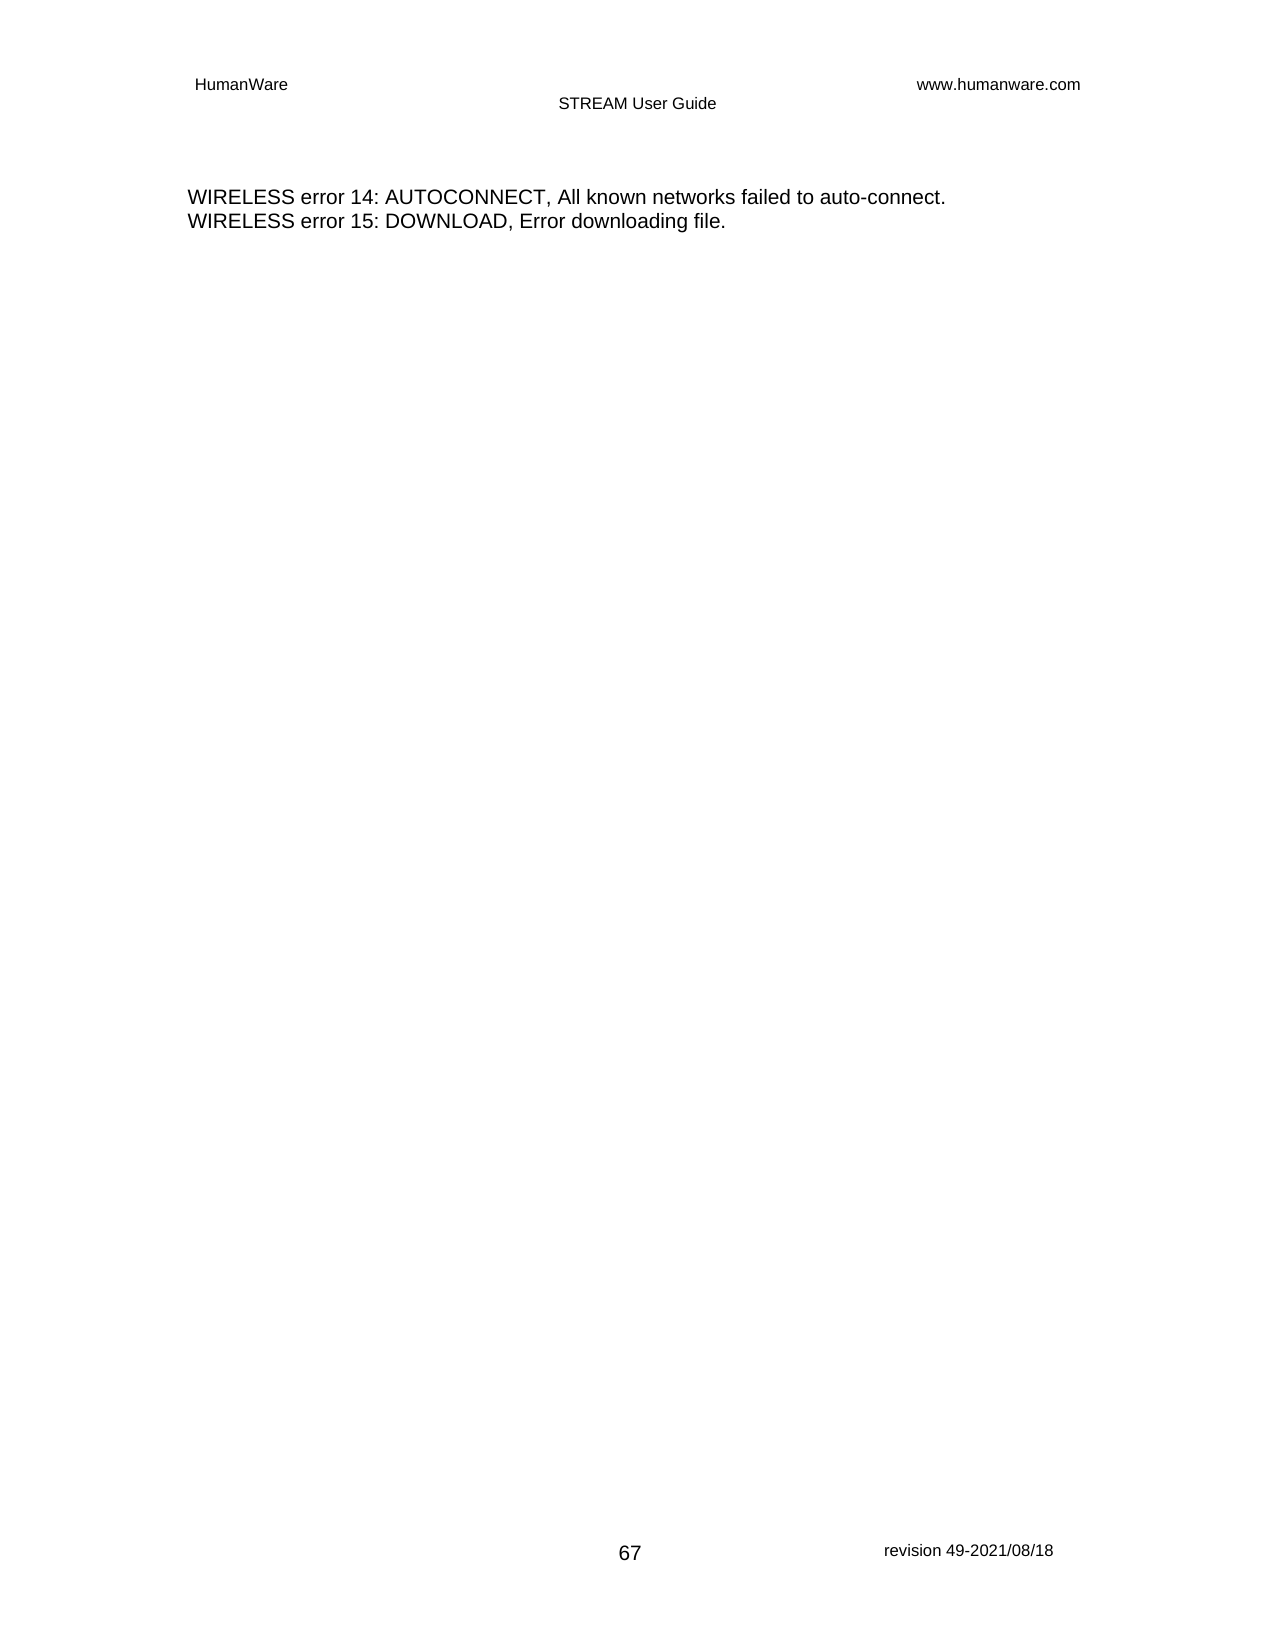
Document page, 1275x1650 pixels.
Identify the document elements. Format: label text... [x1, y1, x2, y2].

text WIRELESS error 15: DOWNLOAD, Error downloading file. [187, 209, 1088, 233]
text WIRELESS error 14: AUTOCONNECT, All known networks failed to auto-connect. [187, 185, 1088, 209]
